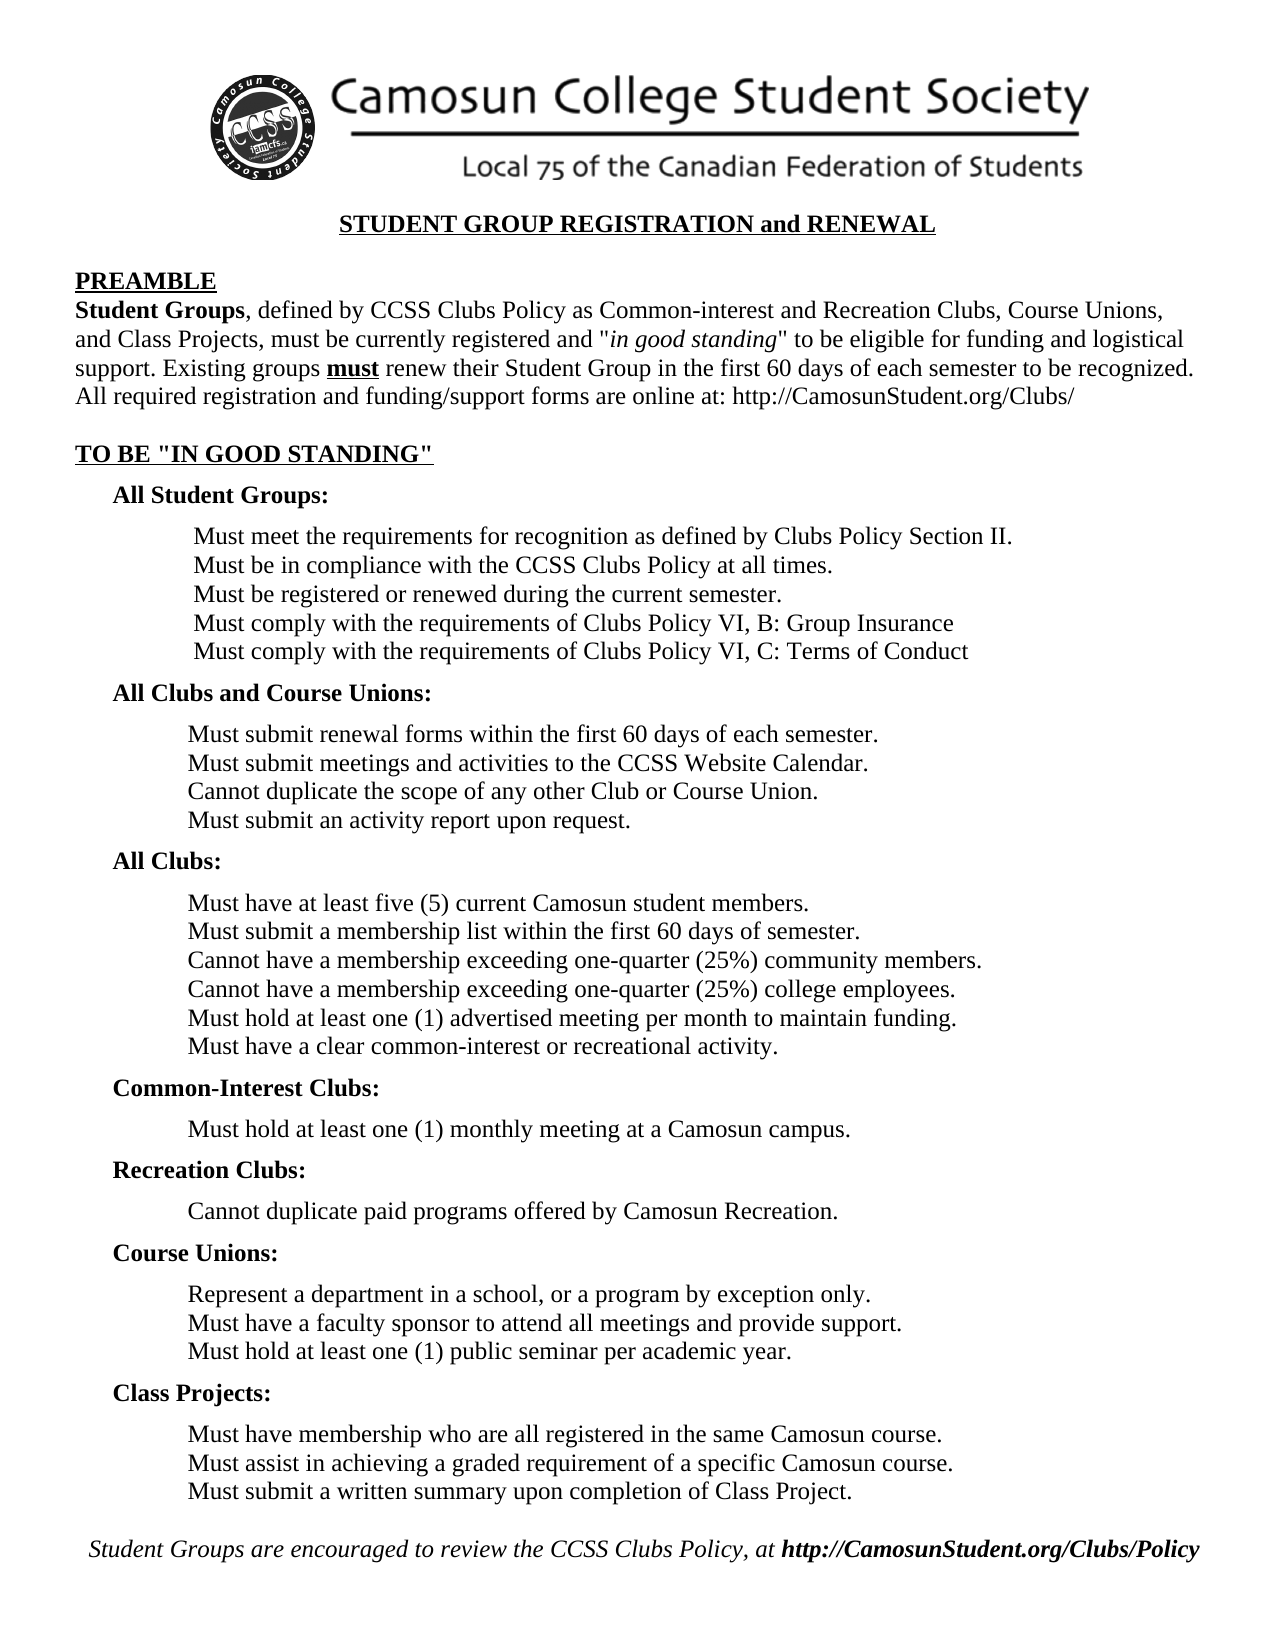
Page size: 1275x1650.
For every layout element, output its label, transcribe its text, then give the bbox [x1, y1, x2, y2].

list Must submit renewal forms within the first 60 days of each semester. [187, 719, 1200, 748]
text Must be in compliance with the CCSS Clubs Policy at all times. [193, 550, 1200, 579]
text Student Groups are encouraged to review the CCSS Clubs Policy, at http://CamosunStudent.org/Clubs/Policy [75, 1534, 1200, 1563]
text Must meet the requirements for recognition as defined by Clubs Policy Section II. [193, 521, 1200, 550]
list Must submit meetings and activities to the CCSS Website Calendar. [187, 748, 1200, 776]
list Must have a clear common-interest or recreational activity. [187, 1031, 1200, 1060]
list Must assist in achieving a graded requirement of a specific Camosun course. [187, 1448, 1200, 1476]
list All Clubs: [112, 846, 1200, 875]
text STUDENT GROUP REGISTRATION and RENEWAL [75, 209, 1200, 238]
list Must hold at least one (1) advertised meeting per month to maintain funding. [187, 1003, 1200, 1031]
text Must comply with the requirements of Clubs Policy VI, C: Terms of Conduct [193, 636, 1200, 665]
list Class Projects: [112, 1378, 1200, 1406]
text Student Groups, defined by CCSS Clubs Policy as Common-interest and Recreation Clubs, Course Unions, and Class Projects, must be currently registered and "in good standing" to be eligible for funding and logistical support. Existing groups must renew their Student Group in the first 60 days of each semester to be recognized. All required registration and funding/support forms are online at: http://CamosunStudent.org/Clubs/ [75, 295, 1200, 410]
list Cannot duplicate paid programs offered by Camosun Recreation. [187, 1196, 1200, 1225]
list All Student Groups: [112, 480, 1200, 509]
text PREAMBLE [75, 266, 1200, 295]
list Must have a faculty sponsor to attend all meetings and provide support. [187, 1308, 1200, 1336]
list Cannot duplicate the scope of any other Club or Course Union. [187, 776, 1200, 805]
list Must hold at least one (1) monthly meeting at a Camosun campus. [187, 1114, 1200, 1143]
list Must hold at least one (1) public seminar per academic year. [187, 1336, 1200, 1365]
list Represent a department in a school, or a program by exception only. [187, 1279, 1200, 1308]
text TO BE "IN GOOD STANDING" [75, 439, 1200, 468]
list Recreation Clubs: [112, 1155, 1200, 1184]
list Must submit an activity report upon request. [187, 805, 1200, 834]
picture [186, 75, 1089, 180]
list Cannot have a membership exceeding one-quarter (25%) college employees. [187, 974, 1200, 1003]
list Course Unions: [112, 1238, 1200, 1266]
list Common-Interest Clubs: [112, 1073, 1200, 1101]
list Must have membership who are all registered in the same Camosun course. [187, 1419, 1200, 1448]
list Must submit a membership list within the first 60 days of semester. [187, 916, 1200, 945]
list Cannot have a membership exceeding one-quarter (25%) community members. [187, 945, 1200, 974]
text Must be registered or renewed during the current semester. [193, 579, 1200, 608]
list Must submit a written summary upon completion of Class Project. [187, 1476, 1200, 1505]
list Must have at least five (5) current Camosun student members. [187, 888, 1200, 916]
list All Clubs and Course Unions: [112, 678, 1200, 706]
text Must comply with the requirements of Clubs Policy VI, B: Group Insurance [193, 608, 1200, 636]
